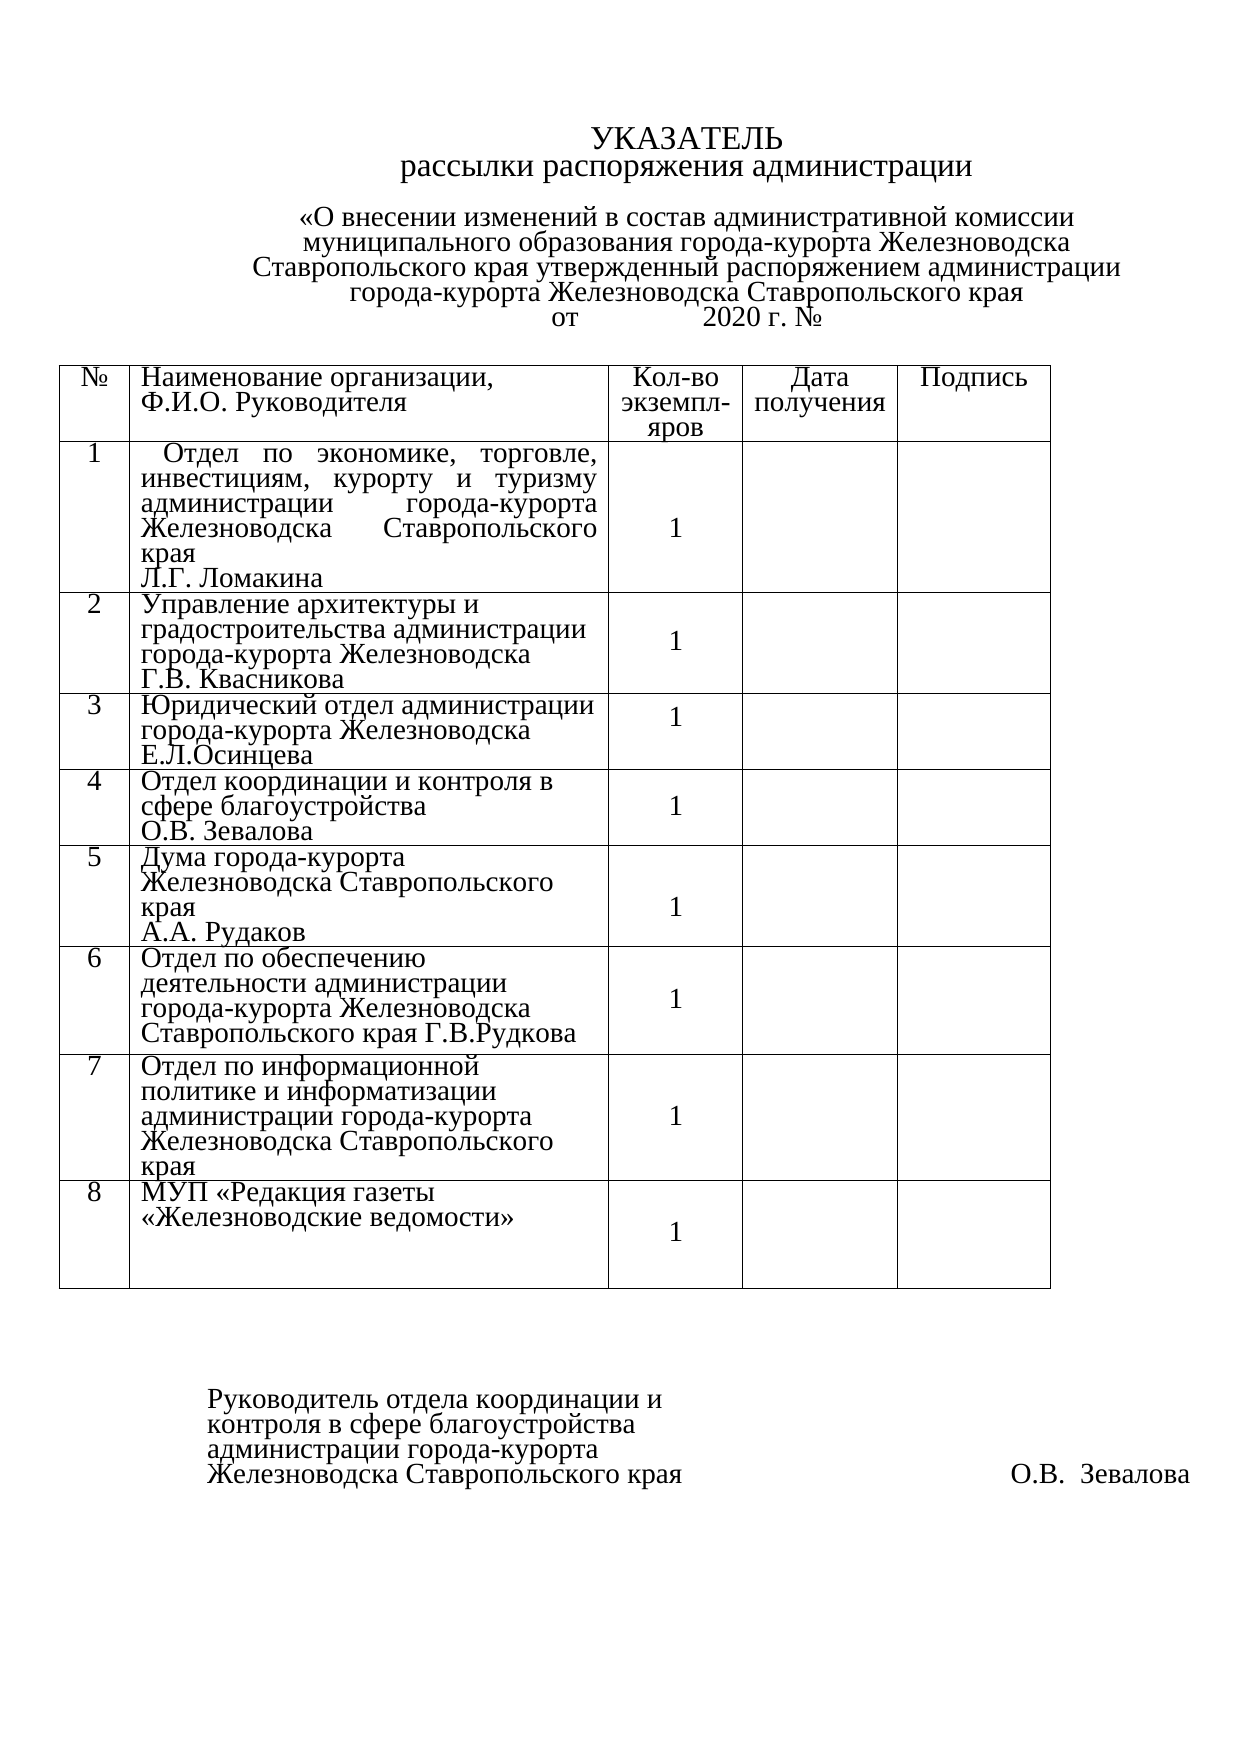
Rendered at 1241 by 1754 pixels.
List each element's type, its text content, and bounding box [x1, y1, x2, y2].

table_cell [743, 947, 897, 1054]
table_cell 8 [60, 1181, 129, 1288]
table_cell [898, 1181, 1050, 1288]
table_header Наименование организации, Ф.И.О. Руководителя [130, 366, 608, 441]
table_cell [898, 846, 1050, 946]
text контроля в сфере благоустройства [373, 1414, 1048, 1439]
table_cell [743, 846, 897, 946]
table_cell 1 [609, 593, 742, 693]
table_header Дата получения [743, 366, 897, 441]
table_cell [743, 770, 897, 845]
text «О внесении изменений в состав административной комиссии муниципального образования города-курорта Железноводска Ставропольского края утвержденный распоряжением администрации города-курорта Железноводска Ставропольского края [207, 206, 1166, 306]
table_cell [898, 442, 1050, 592]
table_cell [743, 593, 897, 693]
table_cell Юридический отдел администрации города-курорта Железноводска Е.Л.Осинцева [130, 694, 608, 769]
table_cell Управление архитектуры и градостроительства администрации города-курорта Железноводска Г.В. Квасникова [130, 593, 608, 693]
table_cell [743, 1181, 897, 1288]
table_cell 1 [60, 442, 129, 592]
table_cell [898, 694, 1050, 769]
text администрации города-курорта [207, 1439, 1048, 1464]
table_cell 5 [60, 846, 129, 946]
table_cell Отдел по обеспечению деятельности администрации города-курорта Железноводска Ставропольского края Г.В.Рудкова [130, 947, 608, 1054]
table_cell [743, 442, 897, 592]
table_cell 2 [60, 593, 129, 693]
text УКАЗАТЕЛЬ [207, 118, 1166, 156]
text контроля в сфере благоустройства [207, 1414, 370, 1439]
text Руководитель отдела координации и [207, 1389, 1048, 1414]
table_cell 7 [60, 1055, 129, 1180]
table_header Подпись [898, 366, 1050, 441]
table_cell [898, 770, 1050, 845]
table_cell 3 [60, 694, 129, 769]
table_cell 1 [609, 1055, 742, 1180]
text рассылки распоряжения администрации [207, 156, 1166, 181]
table_cell [898, 1055, 1050, 1180]
table_cell [743, 1055, 897, 1180]
table_cell 4 [60, 770, 129, 845]
table_cell [898, 593, 1050, 693]
table_cell Отдел по информационной политике и информатизации администрации города-курорта Железноводска Ставропольского края [130, 1055, 608, 1180]
table_cell [898, 947, 1050, 1054]
table_cell Дума города-курорта Железноводска Ставропольского края А.А. Рудаков [130, 846, 608, 946]
table_cell 1 [609, 442, 742, 592]
table_cell 6 [60, 947, 129, 1054]
table_header Кол-во экземпл- яров [609, 366, 742, 441]
table_cell МУП «Редакция газеты «Железноводские ведомости» [130, 1181, 608, 1288]
table_cell 1 [609, 846, 742, 946]
table_header № [60, 366, 129, 441]
table_cell [743, 694, 897, 769]
table_cell 1 [609, 770, 742, 845]
table_cell Отдел координации и контроля в сфере благоустройства О.В. Зевалова [130, 770, 608, 845]
table_cell Отдел по экономике, торговле, инвестициям, курорту и туризму администрации города-курорта Железноводска Ставропольского края Л.Г. Ломакина [130, 442, 608, 592]
text Железноводска Ставропольского края О.В. Зевалова [207, 1464, 1196, 1489]
table_cell 1 [609, 694, 742, 769]
table_cell 1 [609, 947, 742, 1054]
table_cell 1 [609, 1181, 742, 1288]
text от 2020 г. № [207, 306, 1166, 331]
